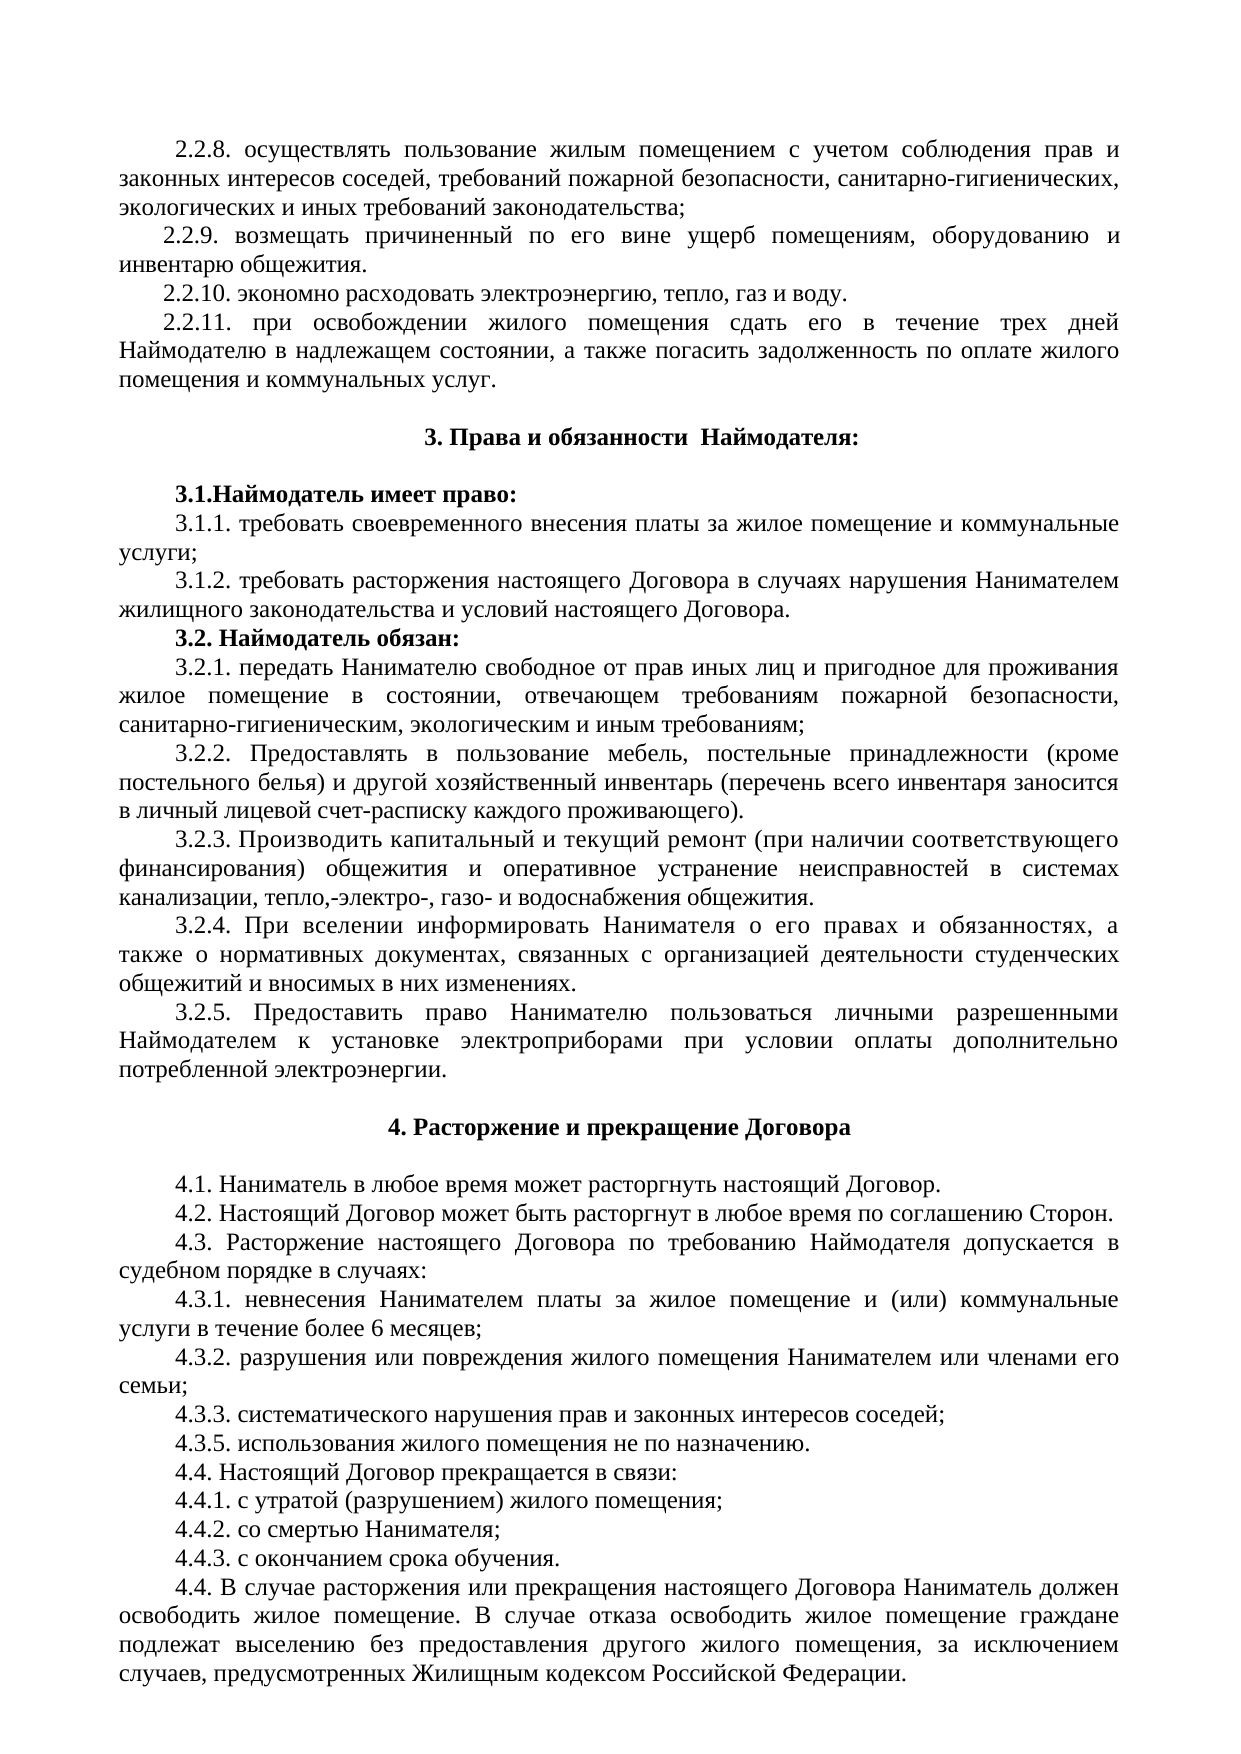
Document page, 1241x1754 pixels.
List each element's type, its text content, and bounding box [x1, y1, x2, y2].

text 3.1.2. требовать расторжения настоящего Договора в случаях нарушения Нанимателем жилищного законодательства и условий настоящего Договора. [118, 566, 1120, 623]
text 4.3.5. использования жилого помещения не по назначению. [118, 1428, 1120, 1457]
text 2.2.11. при освобождении жилого помещения сдать его в течение трех дней Наймодателю в надлежащем состоянии, а также погасить задолженность по оплате жилого помещения и коммунальных услуг. [118, 307, 1120, 393]
text 4.4.3. с окончанием срока обучения. [118, 1543, 1120, 1572]
text 4.4.1. с утратой (разрушением) жилого помещения; [118, 1486, 1120, 1514]
text 3.1.1. требовать своевременного внесения платы за жилое помещение и коммунальные услуги; [118, 508, 1120, 566]
text 4.3. Расторжение настоящего Договора по требованию Наймодателя допускается в судебном порядке в случаях: [118, 1227, 1120, 1284]
text 2.2.9. возмещать причиненный по его вине ущерб помещениям, оборудованию и инвентарю общежития. [118, 221, 1120, 278]
text 4.2. Настоящий Договор может быть расторгнут в любое время по соглашению Сторон. [118, 1198, 1120, 1227]
text 4.3.3. систематического нарушения прав и законных интересов соседей; [118, 1399, 1120, 1428]
text 3.2.4. При вселении информировать Нанимателя о его правах и обязанностях, а также о нормативных документах, связанных с организацией деятельности студенческих общежитий и вносимых в них изменениях. [118, 911, 1120, 997]
text 3.2.5. Предоставить право Нанимателю пользоваться личными разрешенными Наймодателем к установке электроприборами при условии оплаты дополнительно потребленной электроэнергии. [118, 997, 1120, 1083]
text 4.4.2. со смертью Нанимателя; [118, 1514, 1120, 1543]
text 4. Расторжение и прекращение Договора [118, 1112, 1120, 1141]
text 3.2.3. Производить капитальный и текущий ремонт (при наличии соответствующего финансирования) общежития и оперативное устранение неисправностей в системах канализации, тепло,-электро-, газо- и водоснабжения общежития. [118, 824, 1120, 911]
text 3.2.1. передать Нанимателю свободное от прав иных лиц и пригодное для проживания жилое помещение в состоянии, отвечающем требованиям пожарной безопасности, санитарно-гигиеническим, экологическим и иным требованиям; [118, 652, 1120, 738]
text 2.2.8. осуществлять пользование жилым помещением с учетом соблюдения прав и законных интересов соседей, требований пожарной безопасности, санитарно-гигиенических, экологических и иных требований законодательства; [118, 134, 1120, 221]
text 4.3.2. разрушения или повреждения жилого помещения Нанимателем или членами его семьи; [118, 1342, 1120, 1399]
text 4.3.1. невнесения Нанимателем платы за жилое помещение и (или) коммунальные услуги в течение более 6 месяцев; [118, 1284, 1120, 1342]
text 4.4. В случае расторжения или прекращения настоящего Договора Наниматель должен освободить жилое помещение. В случае отказа освободить жилое помещение граждане подлежат выселению без предоставления другого жилого помещения, за исключением случаев, предусмотренных Жилищным кодексом Российской Федерации. [118, 1572, 1120, 1687]
text 3.2.2. Предоставлять в пользование мебель, постельные принадлежности (кроме постельного белья) и другой хозяйственный инвентарь (перечень всего инвентаря заносится в личный лицевой счет-расписку каждого проживающего). [118, 738, 1120, 824]
text 4.4. Настоящий Договор прекращается в связи: [118, 1457, 1120, 1486]
text 3.2. Наймодатель обязан: [118, 623, 1120, 652]
text 2.2.10. экономно расходовать электроэнергию, тепло, газ и воду. [118, 278, 1120, 307]
text 4.1. Наниматель в любое время может расторгнуть настоящий Договор. [118, 1169, 1120, 1198]
text 3. Права и обязанности Наймодателя: [163, 422, 1120, 451]
text 3.1.Наймодатель имеет право: [118, 479, 1120, 508]
